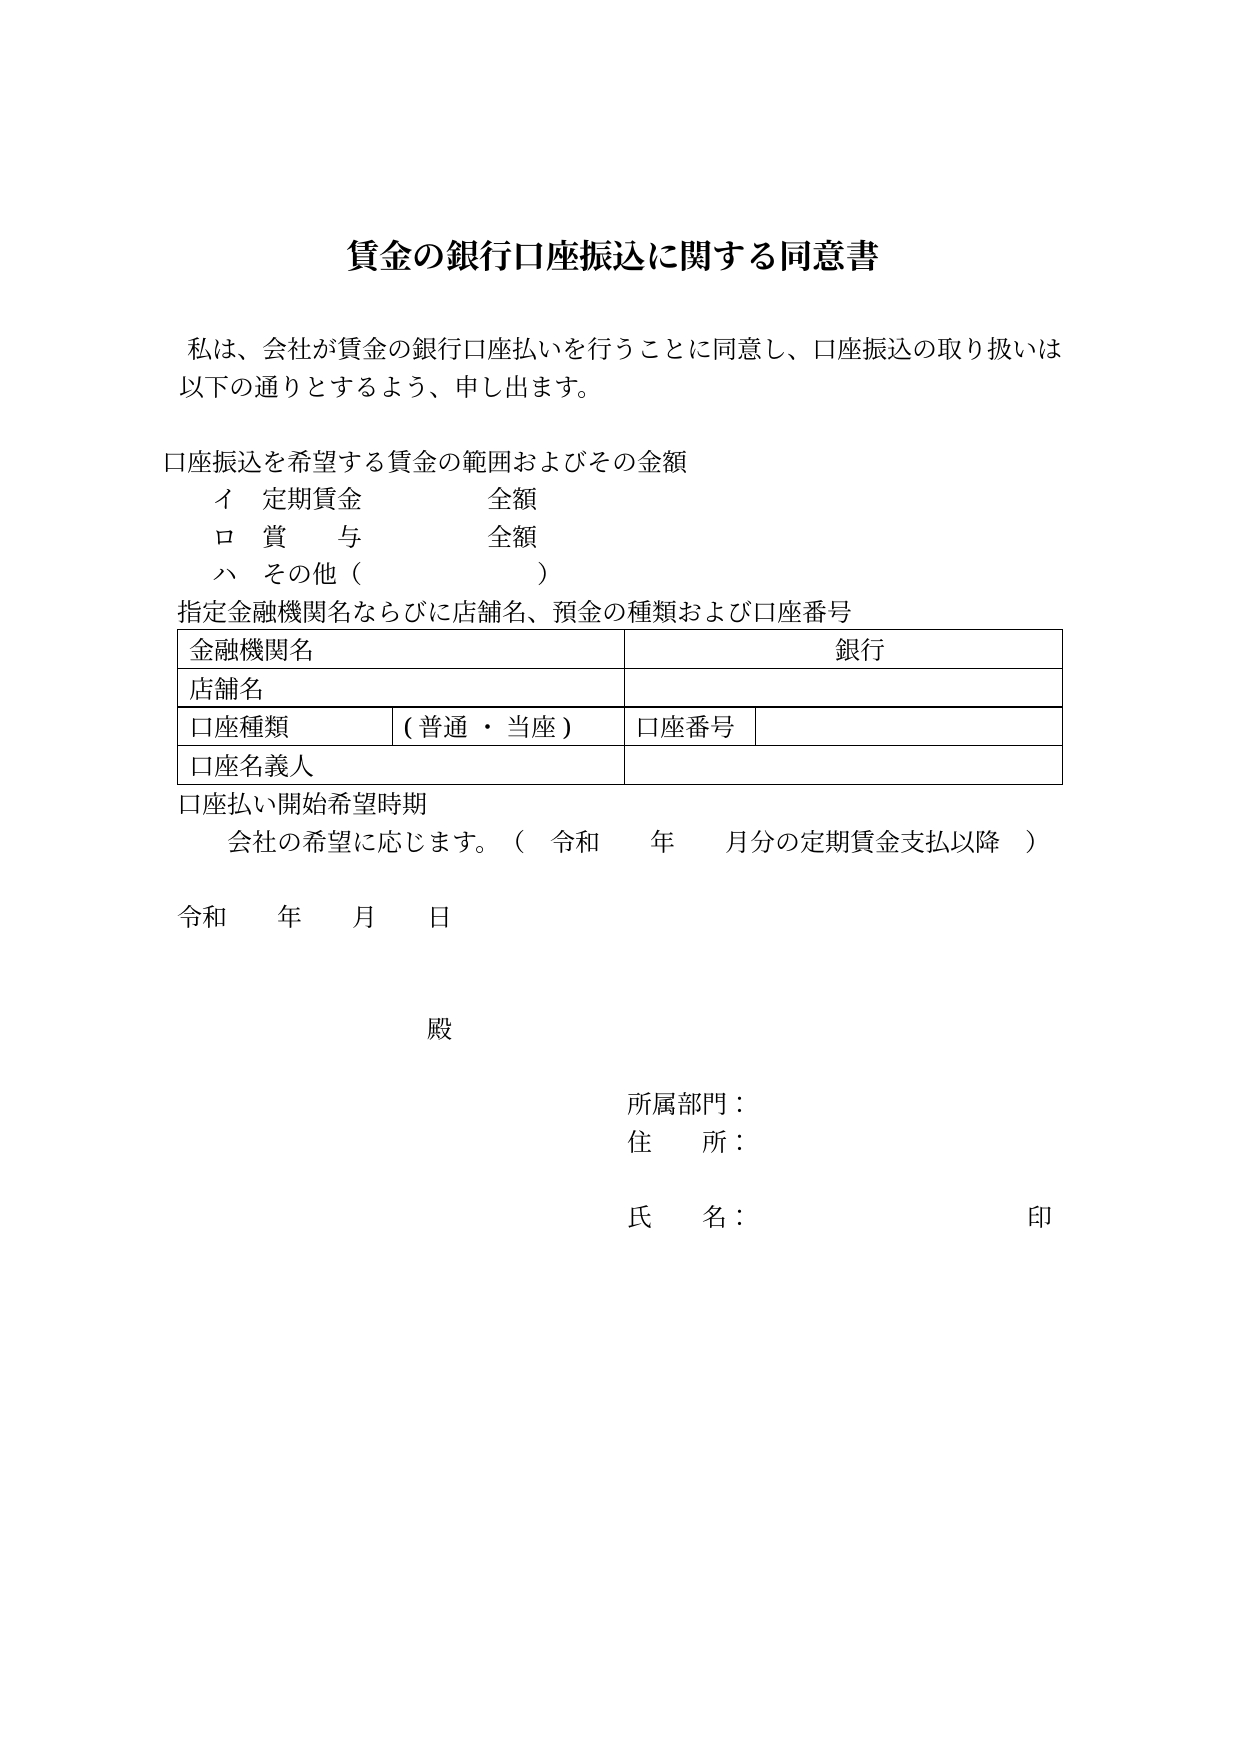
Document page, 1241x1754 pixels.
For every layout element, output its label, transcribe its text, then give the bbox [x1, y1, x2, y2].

table_cell ( 普通 ・ 当座 ) [393, 708, 624, 745]
text 指定金融機関名ならびに店舗名、預金の種類および口座番号 [177, 592, 1063, 629]
table_cell [756, 708, 1062, 745]
table_header 金融機関名 [178, 630, 624, 668]
text 所属部門： [177, 1084, 1063, 1122]
table_cell 口座種類 [178, 708, 392, 745]
text 住 所： [177, 1122, 1063, 1159]
table_cell [625, 746, 1062, 783]
text 令和 年 月 日 [177, 897, 1063, 934]
text 口座払い開始希望時期 [177, 785, 1063, 822]
table_cell 店舗名 [178, 669, 624, 706]
text 賃金の銀行口座振込に関する同意書 [162, 217, 1063, 292]
table_cell 口座名義人 [178, 746, 624, 783]
text 会社の希望に応じます。（ 令和 年 月分の定期賃金支払以降 ） [177, 822, 1063, 859]
text ロ 賞 与 全額 [162, 517, 1063, 554]
table_cell [625, 669, 1062, 706]
table_header 銀行 [625, 630, 1062, 668]
text ハ その他（ ） [162, 554, 1063, 592]
text イ 定期賃金 全額 [162, 479, 1063, 517]
text 殿 [177, 1009, 1063, 1047]
text 氏 名： 印 [177, 1197, 1063, 1234]
table_cell 口座番号 [625, 708, 755, 745]
text 私は、会社が賃金の銀行口座払いを行うことに同意し、口座振込の取り扱いは以下の通りとするよう、申し出ます。 [162, 329, 1063, 404]
text 口座振込を希望する賃金の範囲およびその金額 [162, 442, 1063, 479]
